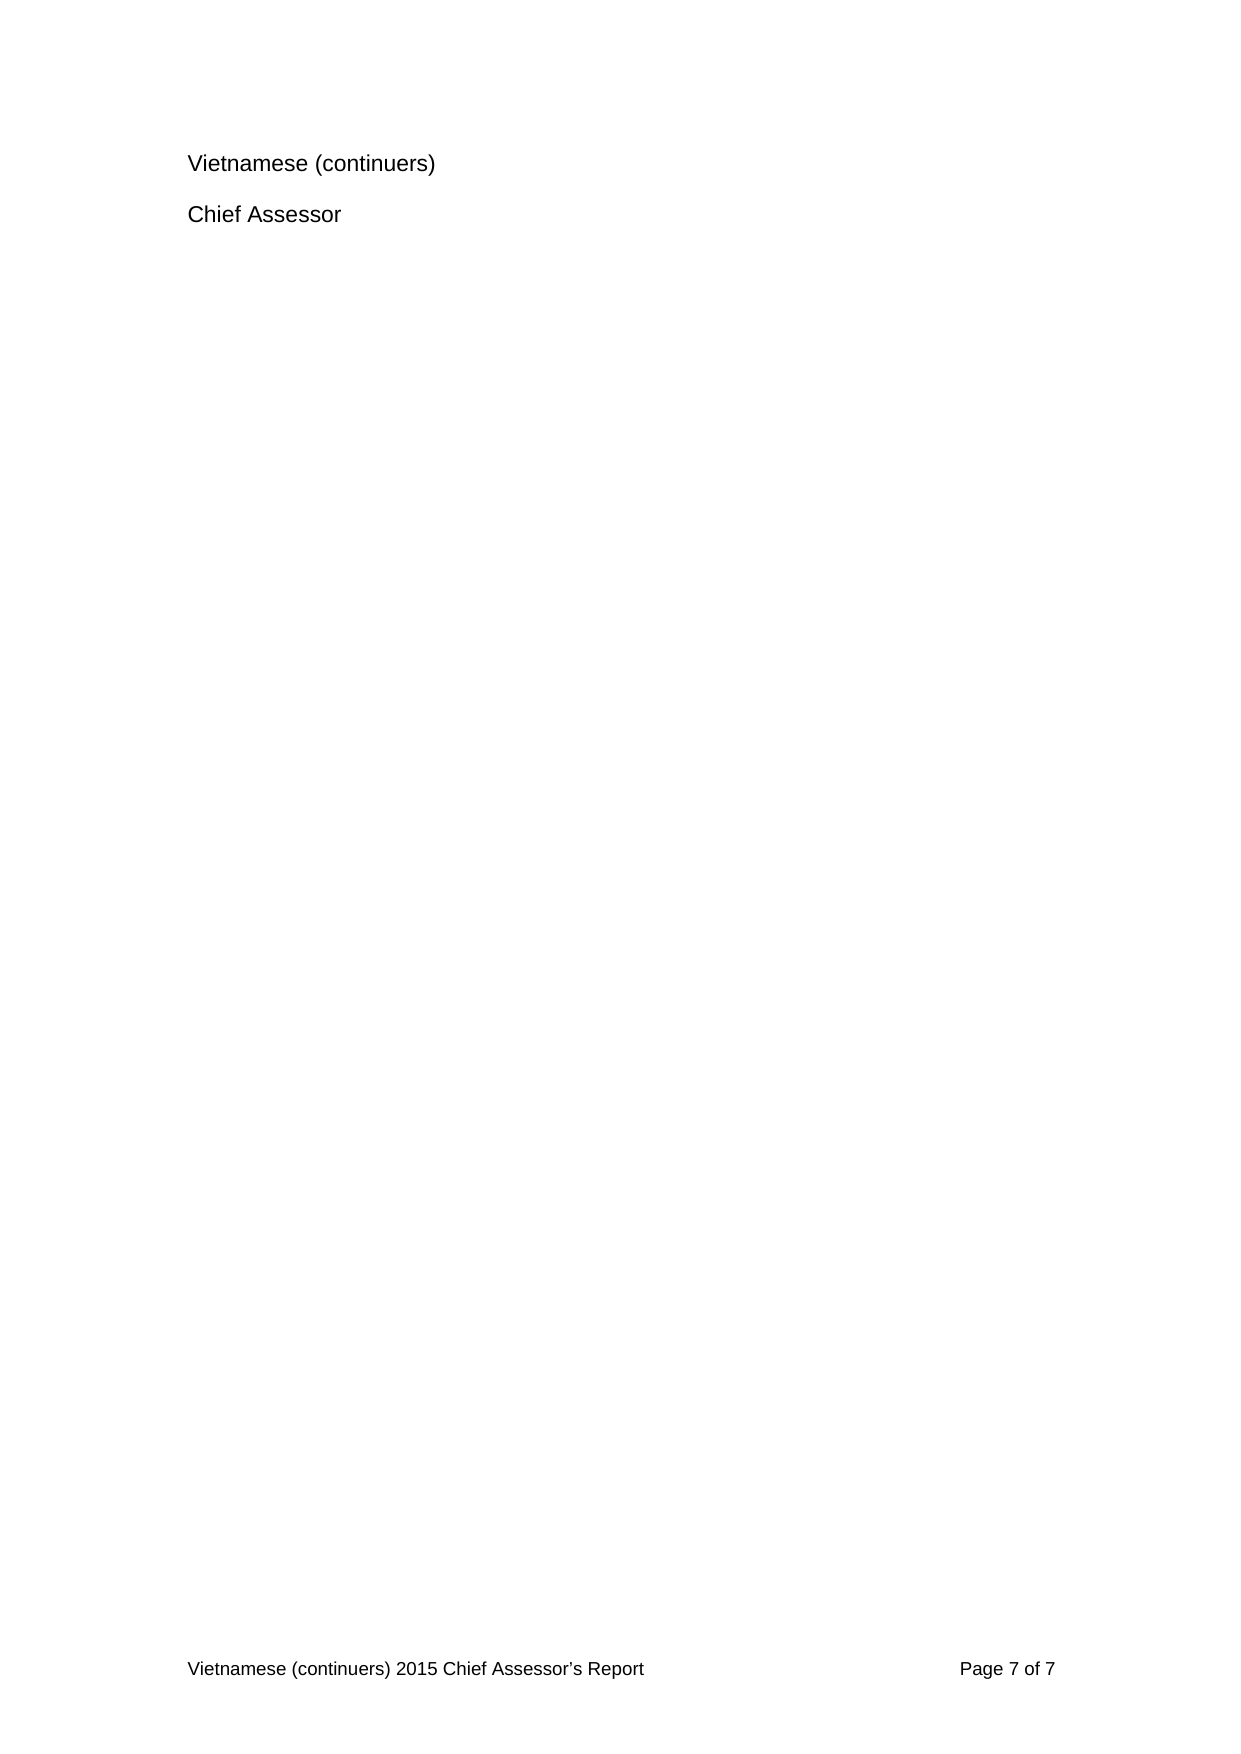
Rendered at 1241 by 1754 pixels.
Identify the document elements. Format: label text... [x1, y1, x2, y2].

text Vietnamese (continuers) [187, 150, 1053, 176]
text Chief Assessor [187, 201, 1053, 228]
